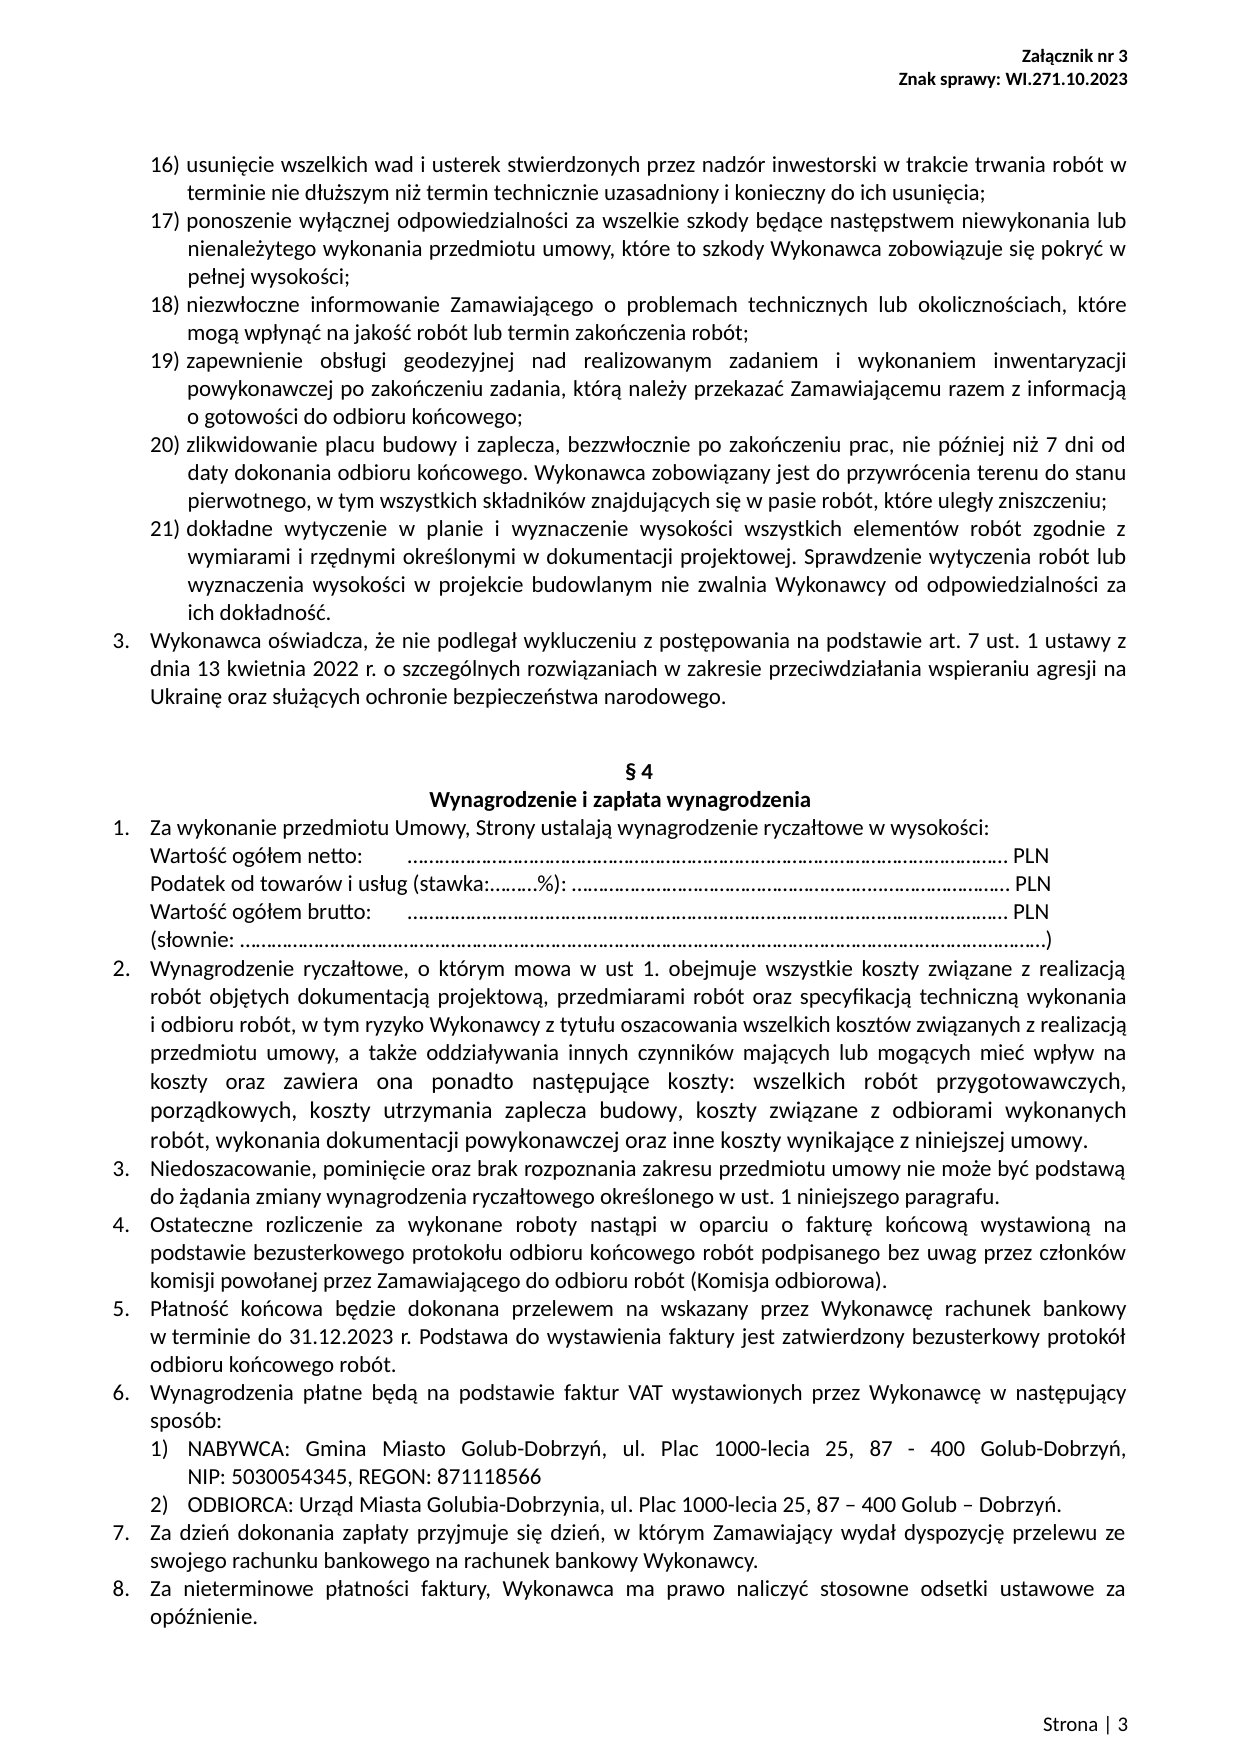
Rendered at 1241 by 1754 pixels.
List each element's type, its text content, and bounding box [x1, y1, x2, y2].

list Za nieterminowe płatności faktury, Wykonawca ma prawo naliczyć stosowne odsetki ustawowe za opóźnienie. [112, 1574, 1128, 1630]
text Wartość ogółem brutto: …………………………………………………………………………………………………… PLN [150, 897, 1128, 925]
list usunięcie wszelkich wad i usterek stwierdzonych przez nadzór inwestorski w trakcie trwania robót w terminie nie dłuższym niż termin technicznie uzasadniony i konieczny do ich usunięcia; [150, 150, 1128, 206]
text Podatek od towarów i usług (stawka:………%): …………………………………………………..…………………… PLN [150, 869, 1128, 897]
list Za dzień dokonania zapłaty przyjmuje się dzień, w którym Zamawiający wydał dyspozycję przelewu ze swojego rachunku bankowego na rachunek bankowy Wykonawcy. [112, 1518, 1128, 1574]
list Płatność końcowa będzie dokonana przelewem na wskazany przez Wykonawcę rachunek bankowy w terminie do 31.12.2023 r. Podstawa do wystawienia faktury jest zatwierdzony bezusterkowy protokół odbioru końcowego robót. [112, 1294, 1128, 1378]
list ODBIORCA: Urząd Miasta Golubia-Dobrzynia, ul. Plac 1000-lecia 25, 87 – 400 Golub – Dobrzyń. [150, 1490, 1128, 1518]
list Wynagrodzenia płatne będą na podstawie faktur VAT wystawionych przez Wykonawcę w następujący sposób: [112, 1378, 1128, 1434]
list zlikwidowanie placu budowy i zaplecza, bezzwłocznie po zakończeniu prac, nie później niż 7 dni od daty dokonania odbioru końcowego. Wykonawca zobowiązany jest do przywrócenia terenu do stanu pierwotnego, w tym wszystkich składników znajdujących się w pasie robót, które uległy zniszczeniu; [150, 430, 1128, 514]
list Za wykonanie przedmiotu Umowy, Strony ustalają wynagrodzenie ryczałtowe w wysokości: [112, 813, 1128, 841]
text (słownie: ………………………………………………………………………………………………………………………………………) [150, 925, 1128, 953]
list ponoszenie wyłącznej odpowiedzialności za wszelkie szkody będące następstwem niewykonania lub nienależytego wykonania przedmiotu umowy, które to szkody Wykonawca zobowiązuje się pokryć w pełnej wysokości; [150, 206, 1128, 290]
text Wynagrodzenie i zapłata wynagrodzenia [112, 785, 1128, 813]
text Wartość ogółem netto: …………………………………………………………………………………………………… PLN [150, 841, 1128, 869]
list NABYWCA: Gmina Miasto Golub-Dobrzyń, ul. Plac 1000-lecia 25, 87 - 400 Golub-Dobrzyń, NIP: 5030054345, REGON: 871118566 [150, 1434, 1128, 1490]
list Ostateczne rozliczenie za wykonane roboty nastąpi w oparciu o fakturę końcową wystawioną na podstawie bezusterkowego protokołu odbioru końcowego robót podpisanego bez uwag przez członków komisji powołanej przez Zamawiającego do odbioru robót (Komisja odbiorowa). [112, 1210, 1128, 1294]
list Wykonawca oświadcza, że nie podlegał wykluczeniu z postępowania na podstawie art. 7 ust. 1 ustawy z dnia 13 kwietnia 2022 r. o szczególnych rozwiązaniach w zakresie przeciwdziałania wspieraniu agresji na Ukrainę oraz służących ochronie bezpieczeństwa narodowego. [112, 626, 1128, 710]
list Niedoszacowanie, pominięcie oraz brak rozpoznania zakresu przedmiotu umowy nie może być podstawą do żądania zmiany wynagrodzenia ryczałtowego określonego w ust. 1 niniejszego paragrafu. [112, 1154, 1128, 1210]
list Wynagrodzenie ryczałtowe, o którym mowa w ust 1. obejmuje wszystkie koszty związane z realizacją robót objętych dokumentacją projektową, przedmiarami robót oraz specyfikacją techniczną wykonania i odbioru robót, w tym ryzyko Wykonawcy z tytułu oszacowania wszelkich kosztów związanych z realizacją przedmiotu umowy, a także oddziaływania innych czynników mających lub mogących mieć wpływ na koszty oraz zawiera ona ponadto następujące koszty: wszelkich robót przygotowawczych, porządkowych, koszty utrzymania zaplecza budowy, koszty związane z odbiorami wykonanych robót, wykonania dokumentacji powykonawczej oraz inne koszty wynikające z niniejszej umowy. [112, 953, 1128, 1154]
list niezwłoczne informowanie Zamawiającego o problemach technicznych lub okolicznościach, które mogą wpłynąć na jakość robót lub termin zakończenia robót; [150, 290, 1128, 346]
list zapewnienie obsługi geodezyjnej nad realizowanym zadaniem i wykonaniem inwentaryzacji powykonawczej po zakończeniu zadania, którą należy przekazać Zamawiającemu razem z informacją o gotowości do odbioru końcowego; [150, 346, 1128, 430]
list § 4 [150, 757, 1128, 785]
list dokładne wytyczenie w planie i wyznaczenie wysokości wszystkich elementów robót zgodnie z wymiarami i rzędnymi określonymi w dokumentacji projektowej. Sprawdzenie wytyczenia robót lub wyznaczenia wysokości w projekcie budowlanym nie zwalnia Wykonawcy od odpowiedzialności za ich dokładność. [150, 514, 1128, 626]
